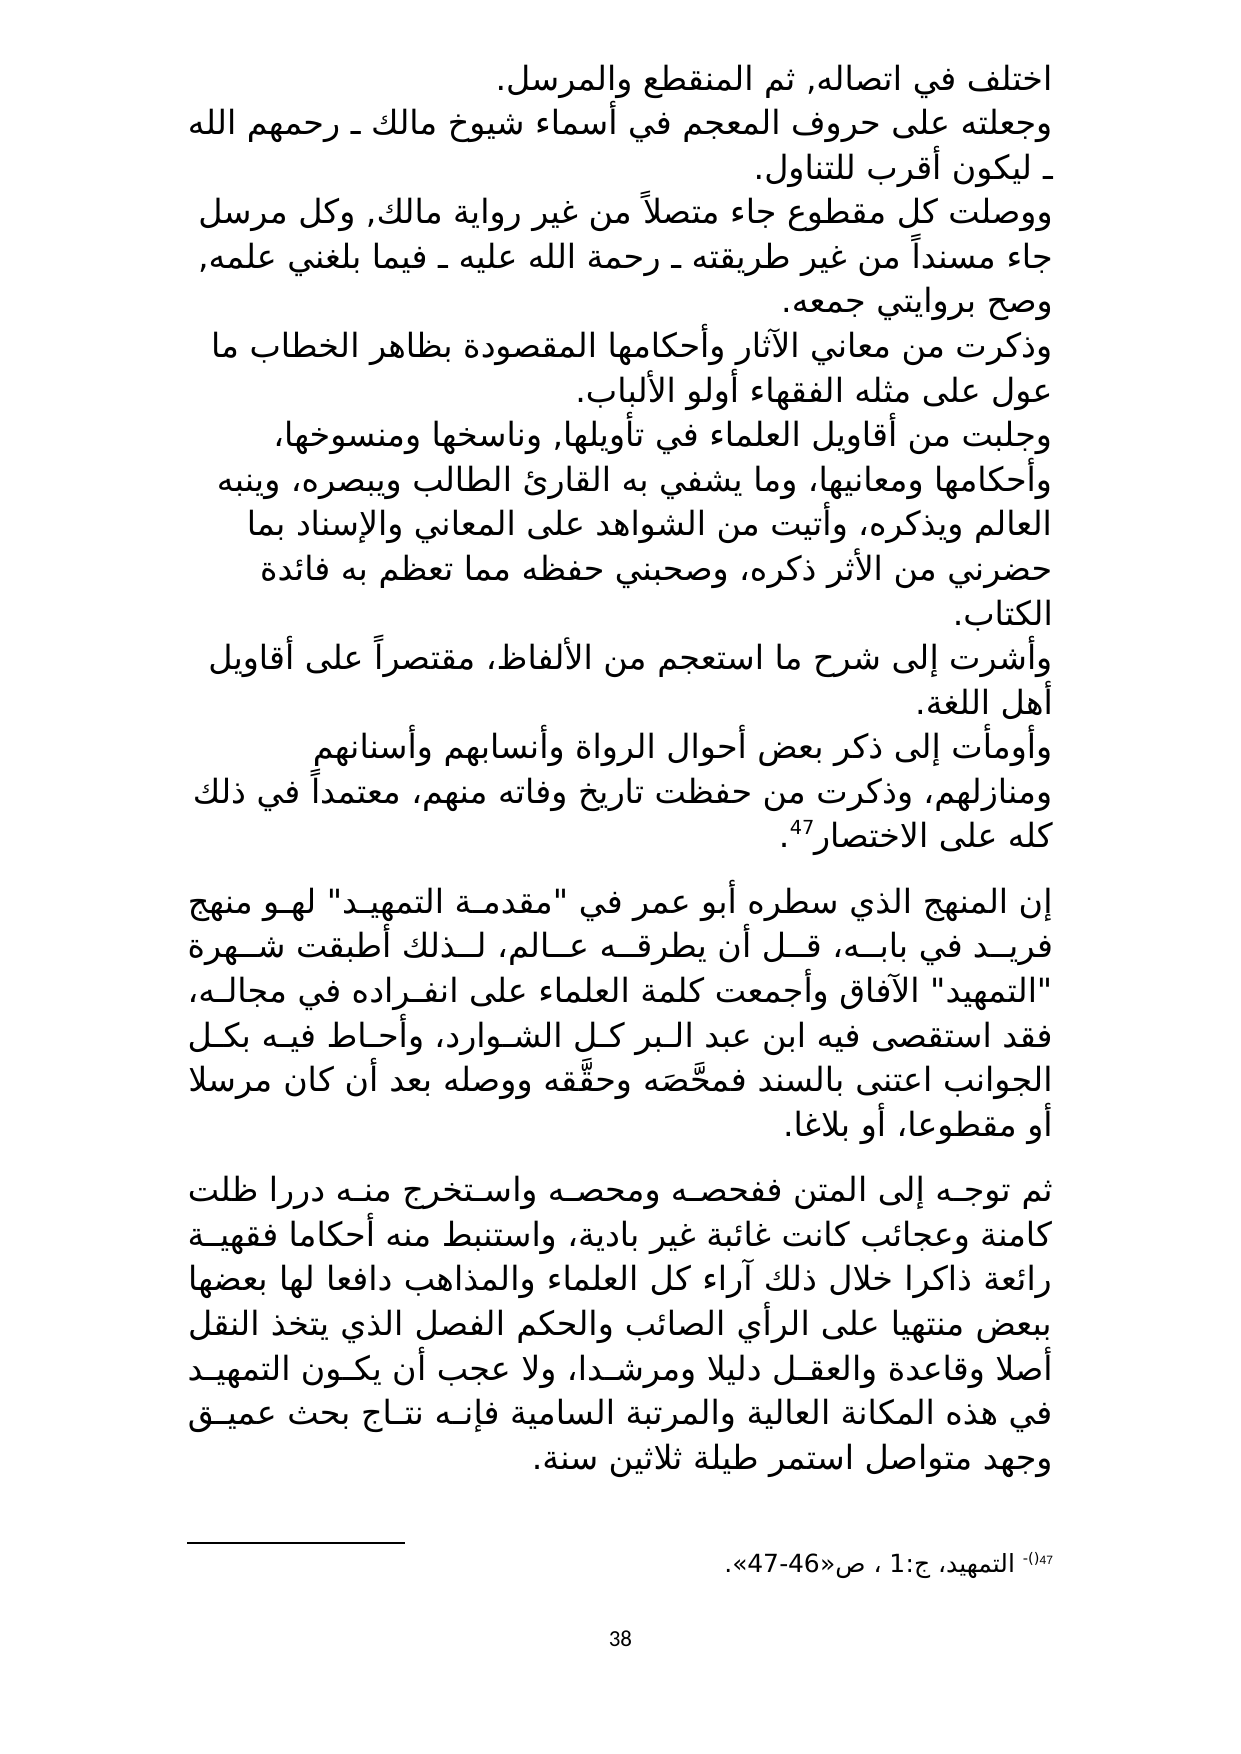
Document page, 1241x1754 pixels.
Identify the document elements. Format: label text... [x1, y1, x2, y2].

text ثم توجه إلى المتن ففحصه ومحصه واستخرج منه دررا ظلت كامنة وعجائب كانت غائبة غير بادية، واستنبط منه أحكاما فقهية رائعة ذاكرا خلال ذلك آراء كل العلماء والمذاهب دافعا لها بعضها ببعض منتهيا على الرأي الصائب والحكم الفصل الذي يتخذ النقل أصلا وقاعدة والعقل دليلا ومرشدا، ولا عجب أن يكون التمهيد في هذه المكانة العالية والمرتبة السامية فإنه نتاج بحث عميق وجهد متواصل استمر طيلة ثلاثين سنة. [187, 1171, 1053, 1477]
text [187, 59, 1053, 856]
text إن المنهج الذي سطره أبو عمر في "مقدمة التمهيد" لهو منهج فريد في بابه، قل أن يطرقه عالم، لذلك أطبقت شهرة "التمهيد" الآفاق وأجمعت كلمة العلماء على انفراده في مجاله، فقد استقصى فيه ابن عبد البر كل الشوارد، وأحاط فيه بكل الجوانب اعتنى بالسند فمحَّصَه وحقَّقه ووصله بعد أن كان مرسلا أو مقطوعا، أو بلاغا. [187, 882, 1053, 1144]
